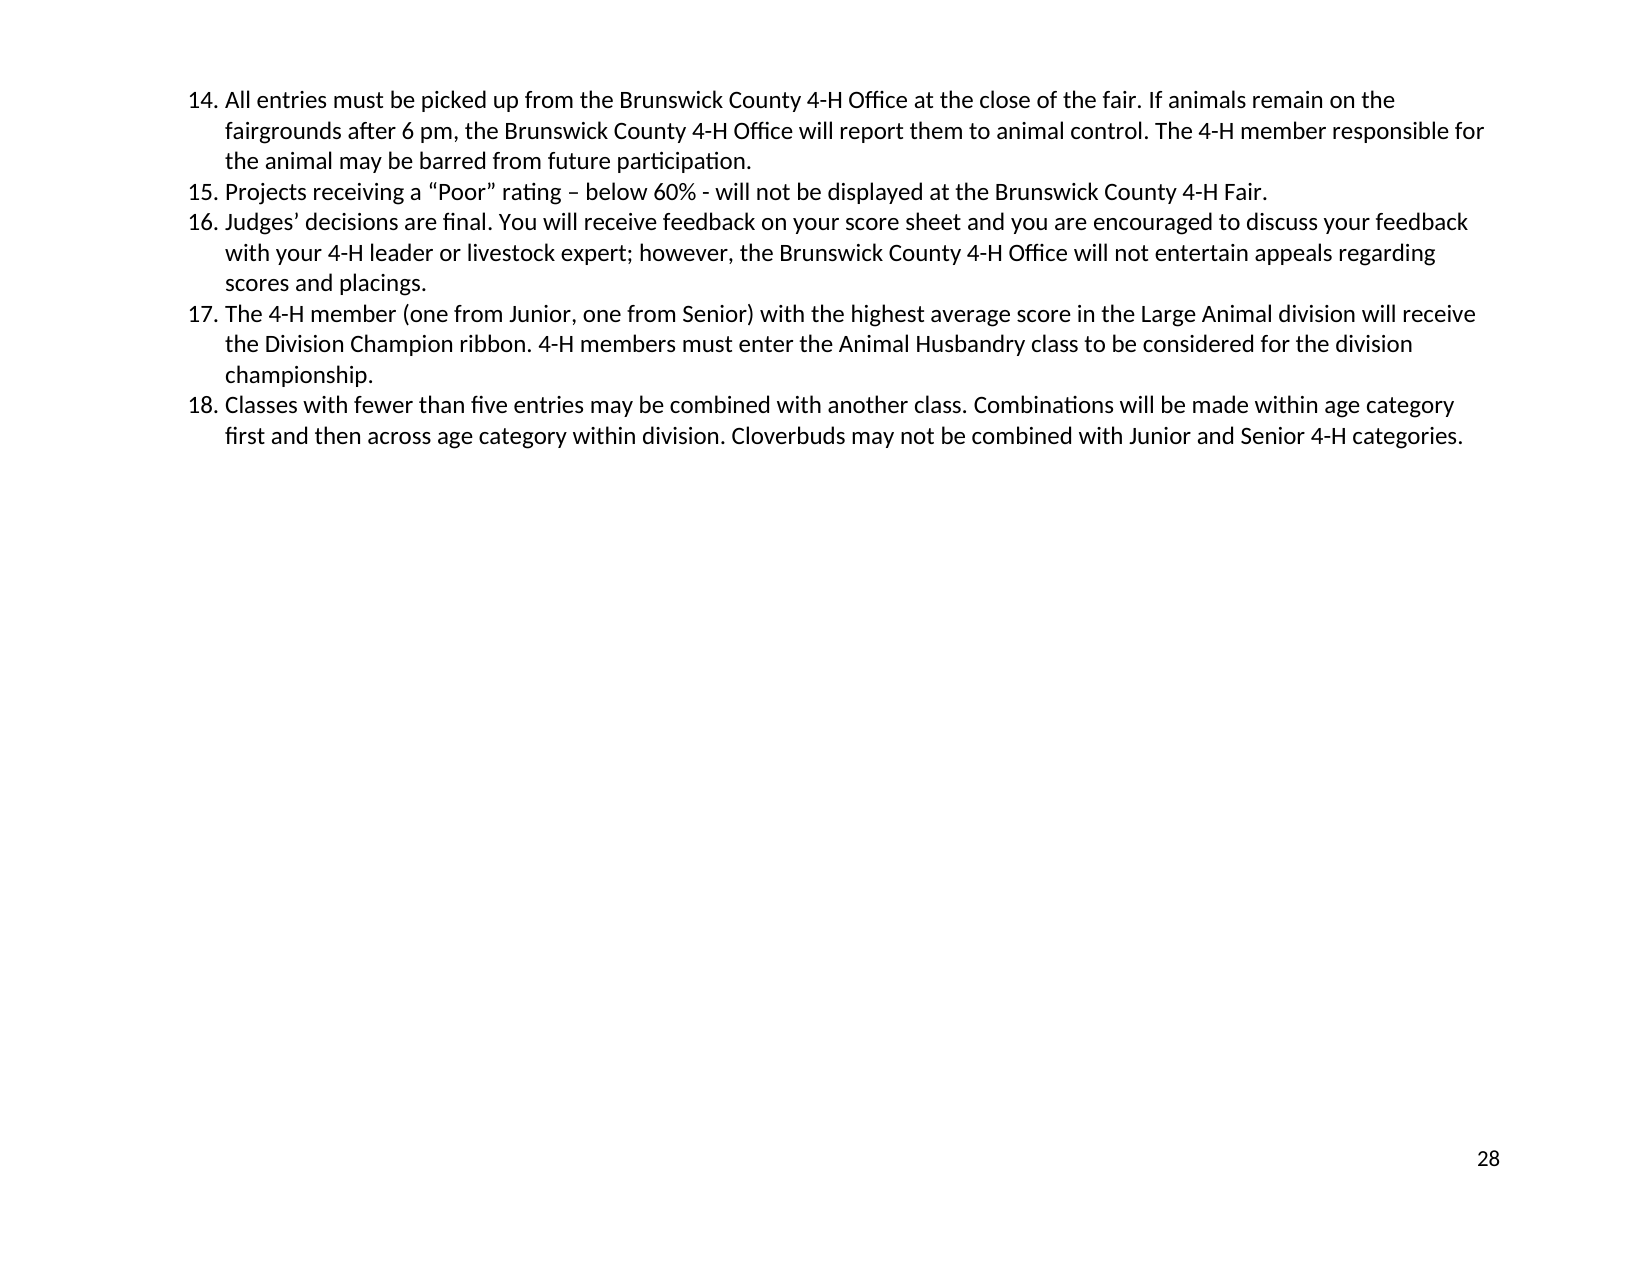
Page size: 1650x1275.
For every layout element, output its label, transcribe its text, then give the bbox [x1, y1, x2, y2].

list Classes with fewer than five entries may be combined with another class. Combinations will be made within age category first and then across age category within division. Cloverbuds may not be combined with Junior and Senior 4-H categories. [187, 389, 1500, 451]
list Projects receiving a “Poor” rating – below 60% - will not be displayed at the Brunswick County 4-H Fair. [187, 176, 1500, 206]
list The 4-H member (one from Junior, one from Senior) with the highest average score in the Large Animal division will receive the Division Champion ribbon. 4-H members must enter the Animal Husbandry class to be considered for the division championship. [187, 298, 1500, 389]
list Judges’ decisions are final. You will receive feedback on your score sheet and you are encouraged to discuss your feedback with your 4-H leader or livestock expert; however, the Brunswick County 4-H Office will not entertain appeals regarding scores and placings. [187, 206, 1500, 298]
list All entries must be picked up from the Brunswick County 4-H Office at the close of the fair. If animals remain on the fairgrounds after 6 pm, the Brunswick County 4-H Office will report them to animal control. The 4-H member responsible for the animal may be barred from future participation. [187, 84, 1500, 176]
